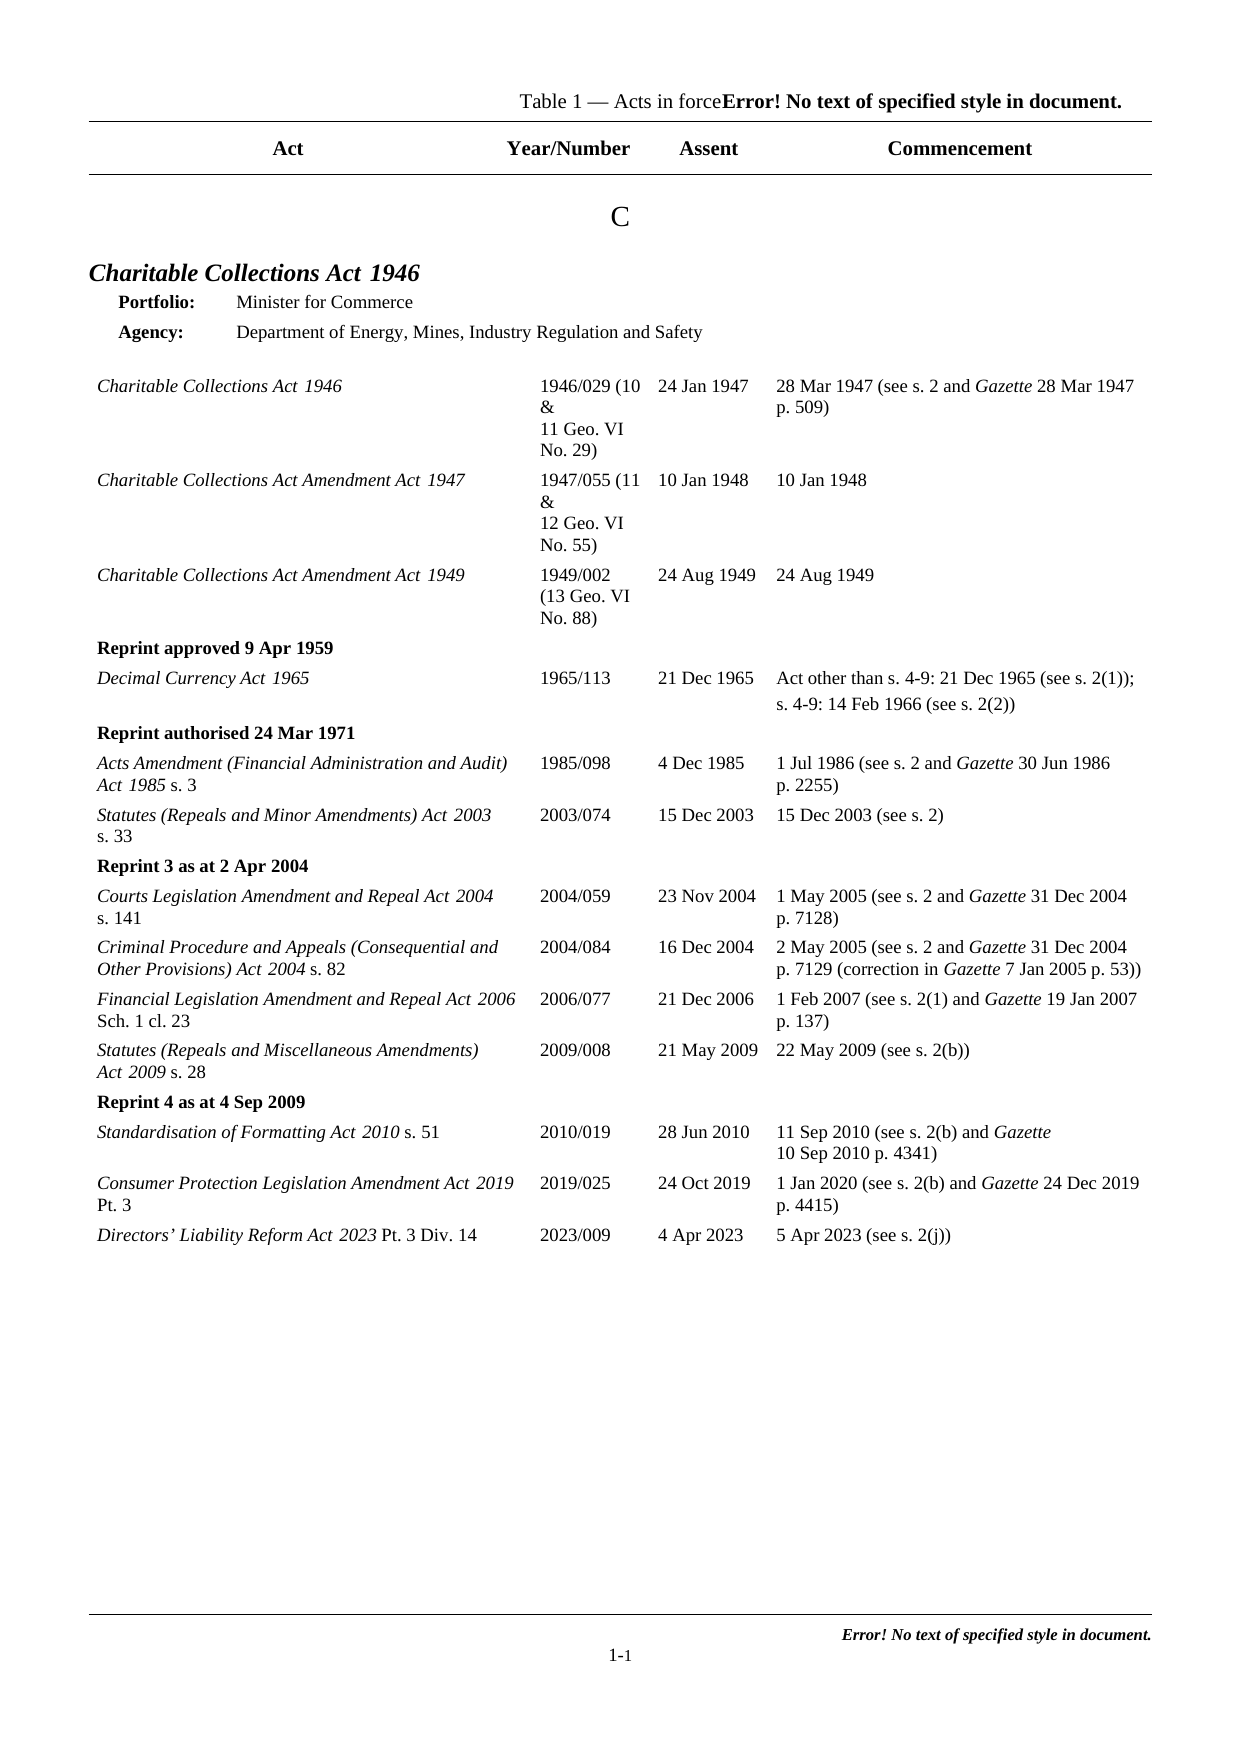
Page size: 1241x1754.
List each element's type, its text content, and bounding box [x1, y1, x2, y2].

table_cell Consumer Protection Legislation Amendment Act 2019 Pt. 3 [89, 1168, 531, 1219]
table_cell Reprint approved 9 Apr 1959 [89, 633, 1152, 662]
table_cell 1 Jan 2020 (see s. 2(b) and Gazette 24 Dec 2019 p. 4415) [768, 1168, 1152, 1219]
table_cell Act other than s. 4‑9: 21 Dec 1965 (see s. 2(1)); s. 4‑9: 14 Feb 1966 (see s. 2(2)) [768, 663, 1152, 718]
table_cell 2004/084 [531, 932, 649, 984]
table_header 1946/029 (10 & 11 Geo. VI No. 29) [531, 370, 649, 465]
table_header Charitable Collections Act 1946 [89, 370, 531, 465]
table_cell Financial Legislation Amendment and Repeal Act 2006 Sch. 1 cl. 23 [89, 984, 531, 1035]
table_cell 10 Jan 1948 [768, 465, 1152, 559]
table_cell Decimal Currency Act 1965 [89, 663, 531, 718]
table_cell 2010/019 [531, 1117, 649, 1168]
table_cell 5 Apr 2023 (see s. 2(j)) [768, 1220, 1152, 1249]
table_cell 16 Dec 2004 [650, 932, 768, 984]
table_cell Department of Energy, Mines, Industry Regulation and Safety [236, 316, 1122, 346]
table_cell 2006/077 [531, 984, 649, 1035]
table_cell Reprint 4 as at 4 Sep 2009 [89, 1087, 1152, 1117]
table_cell Standardisation of Formatting Act 2010 s. 51 [89, 1117, 531, 1168]
table_cell 11 Sep 2010 (see s. 2(b) and Gazette 10 Sep 2010 p. 4341) [768, 1117, 1152, 1168]
table_cell 1947/055 (11 & 12 Geo. VI No. 55) [531, 465, 649, 559]
table_cell 15 Dec 2003 (see s. 2) [768, 800, 1152, 851]
table_cell 10 Jan 1948 [650, 465, 768, 559]
table_header Portfolio: [118, 287, 236, 316]
table_header 28 Mar 1947 (see s. 2 and Gazette 28 Mar 1947 p. 509) [768, 370, 1152, 465]
table_cell 2003/074 [531, 800, 649, 851]
table_header Minister for Commerce [236, 287, 1122, 316]
table_cell Charitable Collections Act Amendment Act 1947 [89, 465, 531, 559]
table_cell Statutes (Repeals and Minor Amendments) Act 2003 s. 33 [89, 800, 531, 851]
table_cell 2019/025 [531, 1168, 649, 1219]
table_cell 1949/002 (13 Geo. VI No. 88) [531, 560, 649, 633]
table_cell 2004/059 [531, 881, 649, 932]
table_cell 22 May 2009 (see s. 2(b)) [768, 1035, 1152, 1087]
table_cell 21 Dec 1965 [650, 663, 768, 718]
text Charitable Collections Act 1946 [89, 258, 1152, 287]
table_cell 1 Jul 1986 (see s. 2 and Gazette 30 Jun 1986 p. 2255) [768, 748, 1152, 799]
table_cell 4 Dec 1985 [650, 748, 768, 799]
table_cell Criminal Procedure and Appeals (Consequential and Other Provisions) Act 2004 s. 82 [89, 932, 531, 984]
table_cell Reprint 3 as at 2 Apr 2004 [89, 851, 1152, 881]
text C [89, 199, 1152, 233]
table_cell 24 Aug 1949 [650, 560, 768, 633]
table_cell Directors’ Liability Reform Act 2023 Pt. 3 Div. 14 [89, 1220, 531, 1249]
table_cell 21 Dec 2006 [650, 984, 768, 1035]
table_cell 1985/098 [531, 748, 649, 799]
table_cell Courts Legislation Amendment and Repeal Act 2004 s. 141 [89, 881, 531, 932]
table_cell 1 May 2005 (see s. 2 and Gazette 31 Dec 2004 p. 7128) [768, 881, 1152, 932]
table_cell 2009/008 [531, 1035, 649, 1087]
table_cell 24 Aug 1949 [768, 560, 1152, 633]
table_cell 1 Feb 2007 (see s. 2(1) and Gazette 19 Jan 2007 p. 137) [768, 984, 1152, 1035]
table_cell 15 Dec 2003 [650, 800, 768, 851]
table_cell Reprint authorised 24 Mar 1971 [89, 718, 1152, 748]
table_cell 21 May 2009 [650, 1035, 768, 1087]
table_cell Statutes (Repeals and Miscellaneous Amendments) Act 2009 s. 28 [89, 1035, 531, 1087]
table_cell 1965/113 [531, 663, 649, 718]
table_cell 2023/009 [531, 1220, 649, 1249]
table_cell Acts Amendment (Financial Administration and Audit) Act 1985 s. 3 [89, 748, 531, 799]
table_cell 24 Oct 2019 [650, 1168, 768, 1219]
table_cell 2 May 2005 (see s. 2 and Gazette 31 Dec 2004 p. 7129 (correction in Gazette 7 Jan 2005 p. 53)) [768, 932, 1152, 984]
table_cell 23 Nov 2004 [650, 881, 768, 932]
table_cell Agency: [118, 316, 236, 346]
table_header 24 Jan 1947 [650, 370, 768, 465]
table_cell Charitable Collections Act Amendment Act 1949 [89, 560, 531, 633]
table_cell 28 Jun 2010 [650, 1117, 768, 1168]
table_cell 4 Apr 2023 [650, 1220, 768, 1249]
